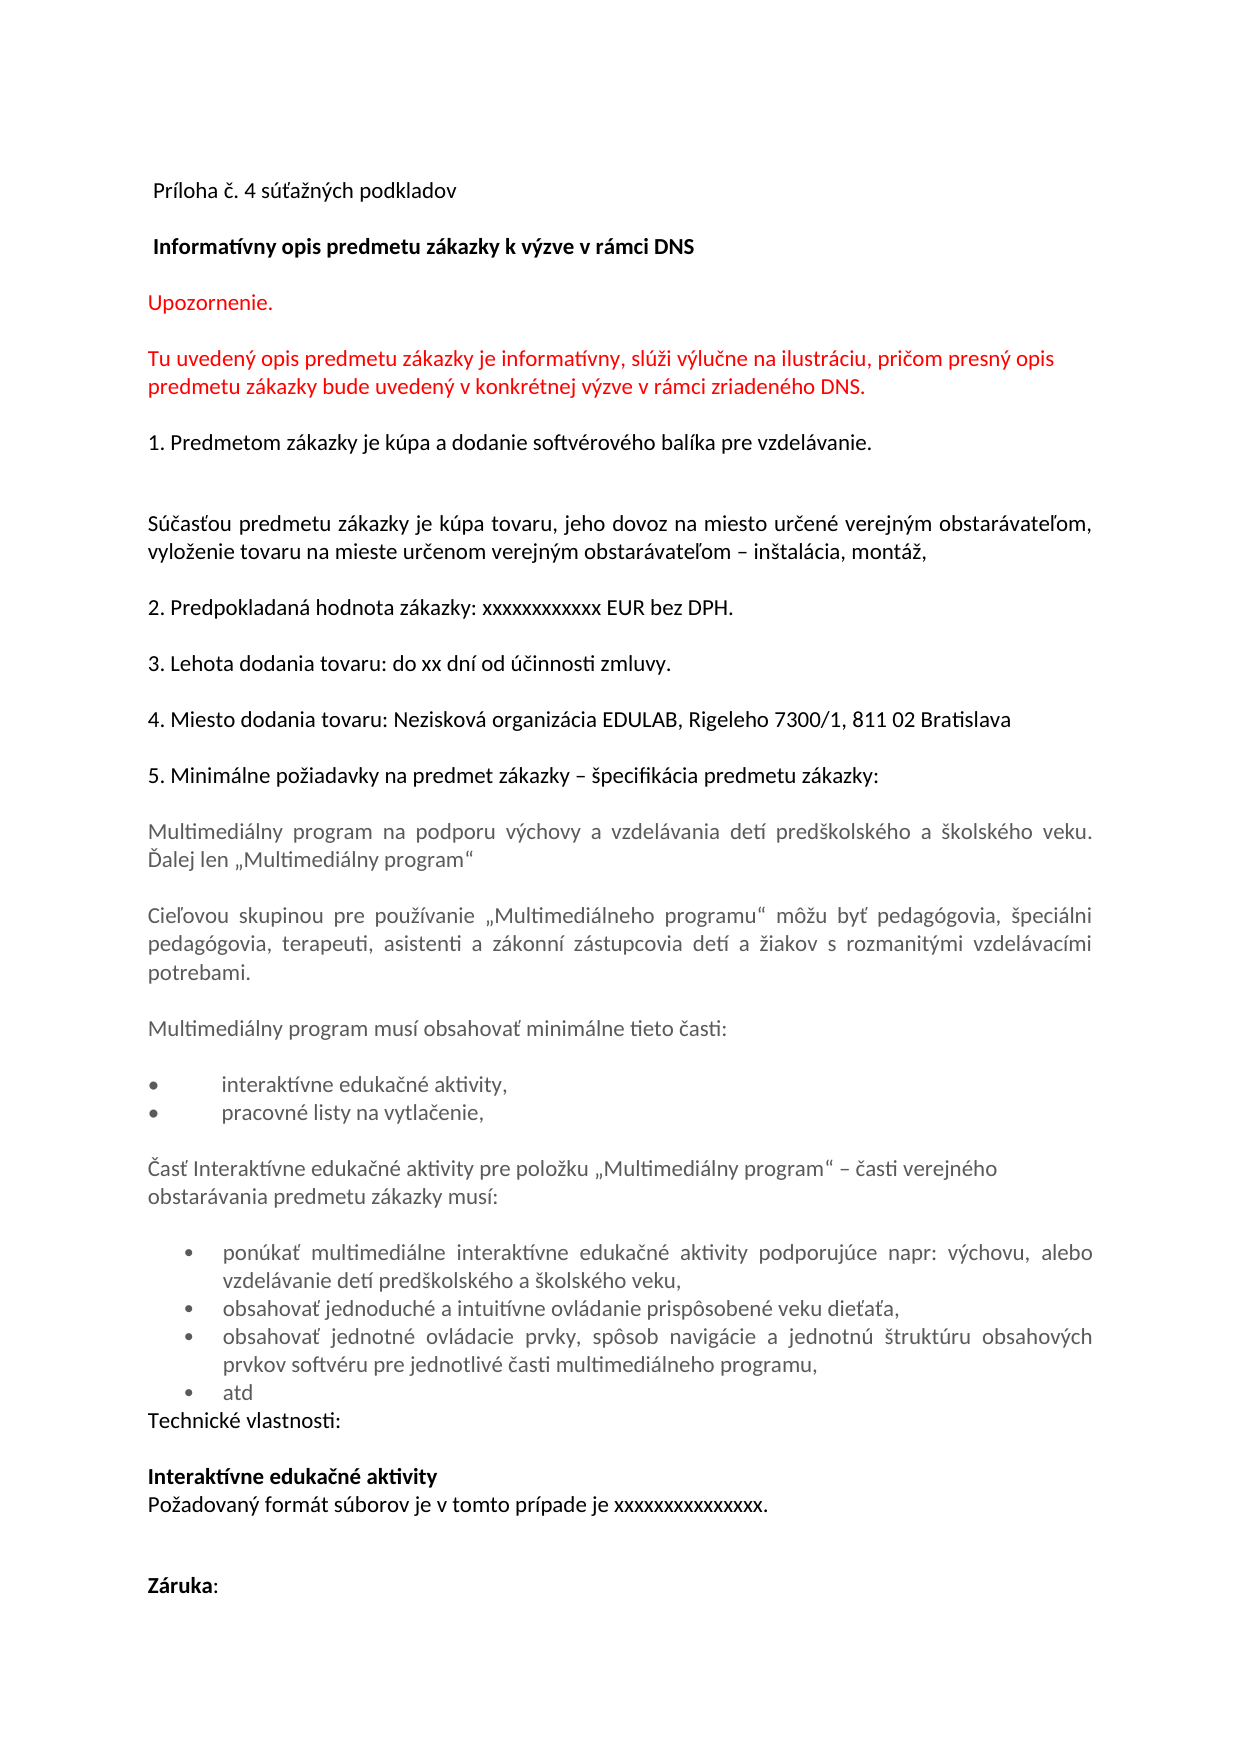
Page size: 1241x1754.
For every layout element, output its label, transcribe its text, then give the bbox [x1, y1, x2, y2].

text 5. Minimálne požiadavky na predmet zákazky – špecifikácia predmetu zákazky: [148, 761, 1093, 789]
text Multimediálny program musí obsahovať minimálne tieto časti: [148, 1014, 1093, 1042]
text Časť Interaktívne edukačné aktivity pre položku „Multimediálny program“ – časti verejného obstarávania predmetu zákazky musí: [148, 1154, 1093, 1238]
text Požadovaný formát súborov je v tomto prípade je xxxxxxxxxxxxxxx. [148, 1490, 1093, 1518]
list ponúkať multimediálne interaktívne edukačné aktivity podporujúce napr: výchovu, alebo vzdelávanie detí predškolského a školského veku, [185, 1238, 1093, 1294]
list obsahovať jednoduché a intuitívne ovládanie prispôsobené veku dieťaťa, [185, 1294, 1093, 1322]
text Multimediálny program na podporu výchovy a vzdelávania detí predškolského a školského veku. Ďalej len „Multimediálny program“ [148, 817, 1093, 873]
list obsahovať jednotné ovládacie prvky, spôsob navigácie a jednotnú štruktúru obsahových prvkov softvéru pre jednotlivé časti multimediálneho programu, [185, 1322, 1093, 1378]
text Upozornenie. [148, 288, 1093, 316]
text predmetu zákazky bude uvedený v konkrétnej výzve v rámci zriadeného DNS. [148, 372, 1093, 400]
text Záruka: [148, 1571, 1093, 1599]
text Cieľovou skupinou pre používanie „Multimediálneho programu“ môžu byť pedagógovia, špeciálni pedagógovia, terapeuti, asistenti a zákonní zástupcovia detí a žiakov s rozmanitými vzdelávacími potrebami. [148, 902, 1093, 986]
text 1. Predmetom zákazky je kúpa a dodanie softvérového balíka pre vzdelávanie. [148, 428, 1093, 456]
text Súčasťou predmetu zákazky je kúpa tovaru, jeho dovoz na miesto určené verejným obstarávateľom, vyloženie tovaru na mieste určenom verejným obstarávateľom – inštalácia, montáž, [148, 509, 1093, 565]
text Príloha č. 4 súťažných podkladov [148, 176, 1093, 204]
text • interaktívne edukačné aktivity, [148, 1070, 1093, 1098]
text 4. Miesto dodania tovaru: Nezisková organizácia EDULAB, Rigeleho 7300/1, 811 02 Bratislava [148, 705, 1093, 733]
list atd [185, 1378, 1093, 1406]
text 3. Lehota dodania tovaru: do xx dní od účinnosti zmluvy. [148, 649, 1093, 677]
text Technické vlastnosti: [148, 1406, 1093, 1434]
text • pracovné listy na vytlačenie, [148, 1098, 1093, 1126]
text Tu uvedený opis predmetu zákazky je informatívny, slúži výlučne na ilustráciu, pričom presný opis [148, 344, 1093, 372]
text Interaktívne edukačné aktivity [148, 1462, 1093, 1490]
text 2. Predpokladaná hodnota zákazky: xxxxxxxxxxxx EUR bez DPH. [148, 593, 1093, 621]
text Informatívny opis predmetu zákazky k výzve v rámci DNS [148, 232, 1093, 260]
